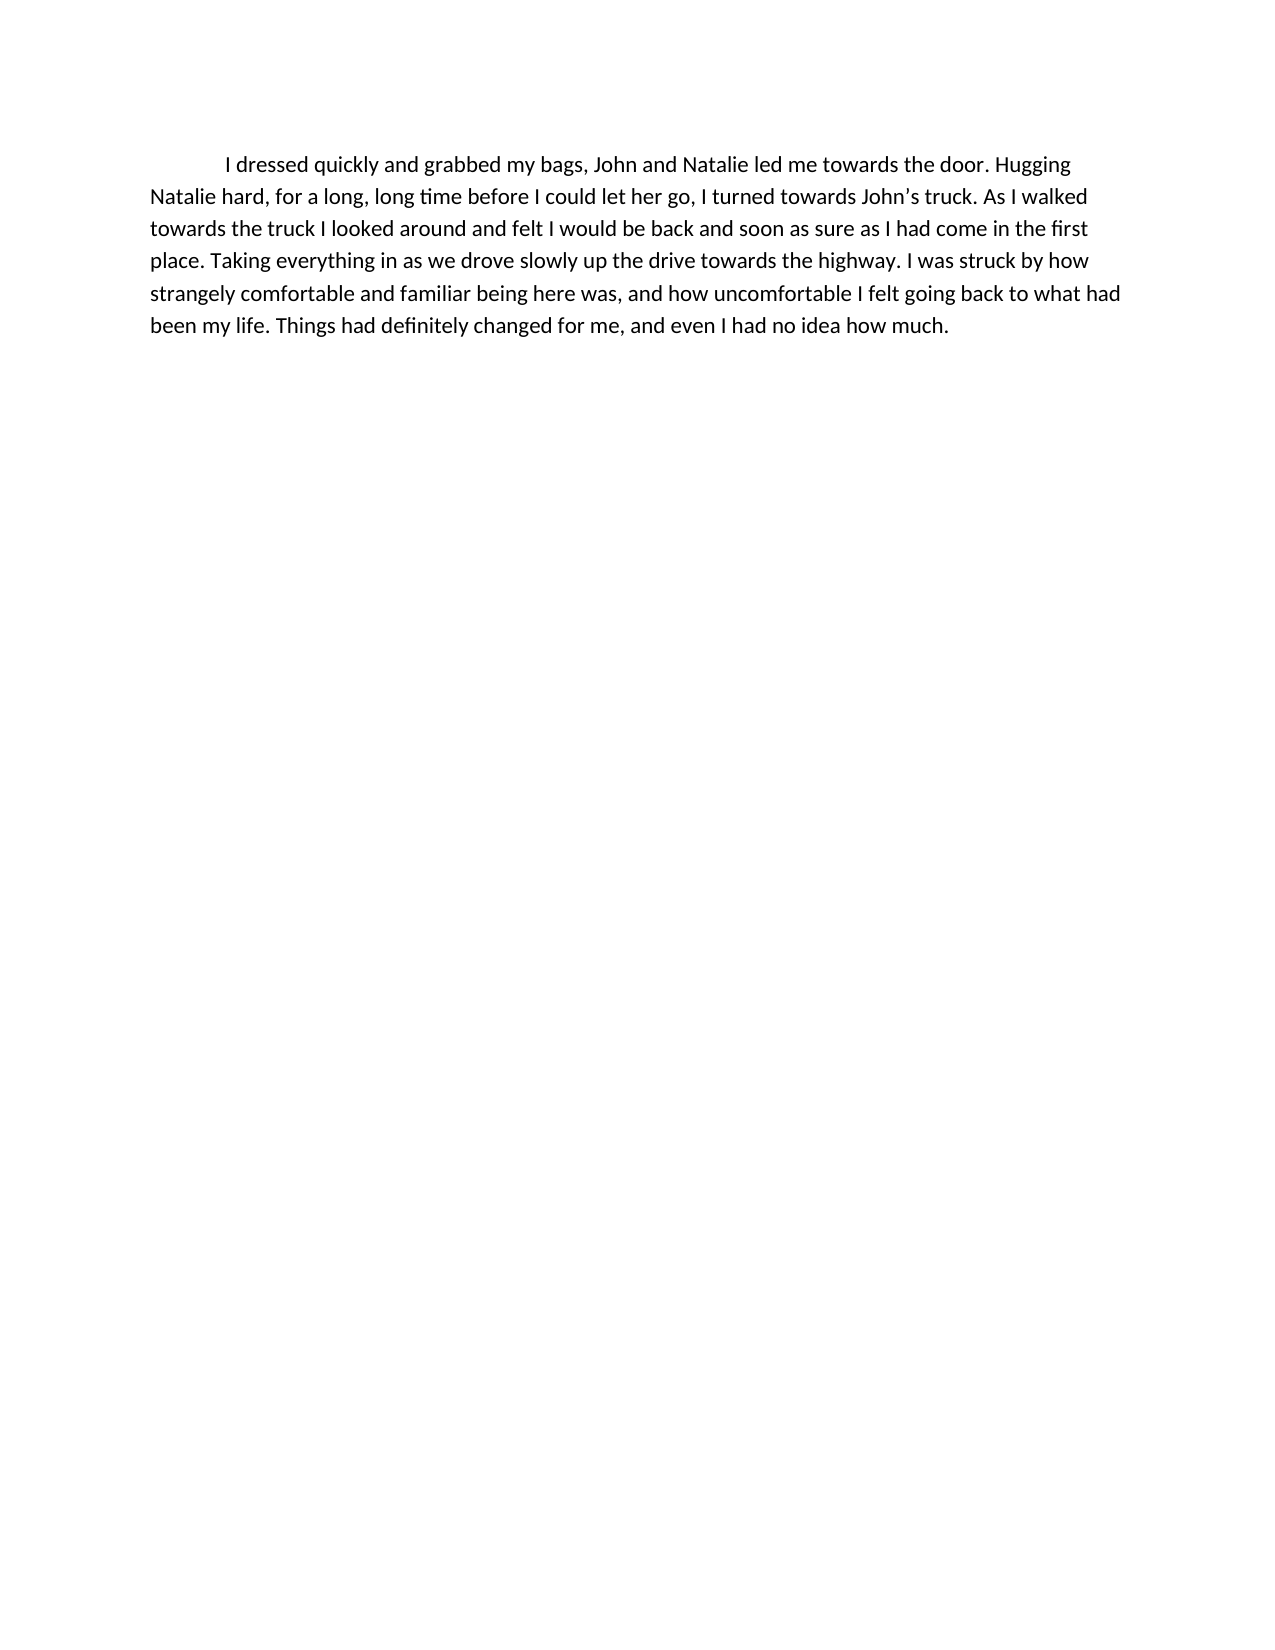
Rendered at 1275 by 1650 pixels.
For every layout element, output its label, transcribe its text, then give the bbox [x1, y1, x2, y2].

text I dressed quickly and grabbed my bags, John and Natalie led me towards the door. Hugging Natalie hard, for a long, long time before I could let her go, I turned towards John’s truck. As I walked towards the truck I looked around and felt I would be back and soon as sure as I had come in the first place. Taking everything in as we drove slowly up the drive towards the highway. I was struck by how strangely comfortable and familiar being here was, and how uncomfortable I felt going back to what had been my life. Things had definitely changed for me, and even I had no idea how much. [150, 150, 1125, 339]
